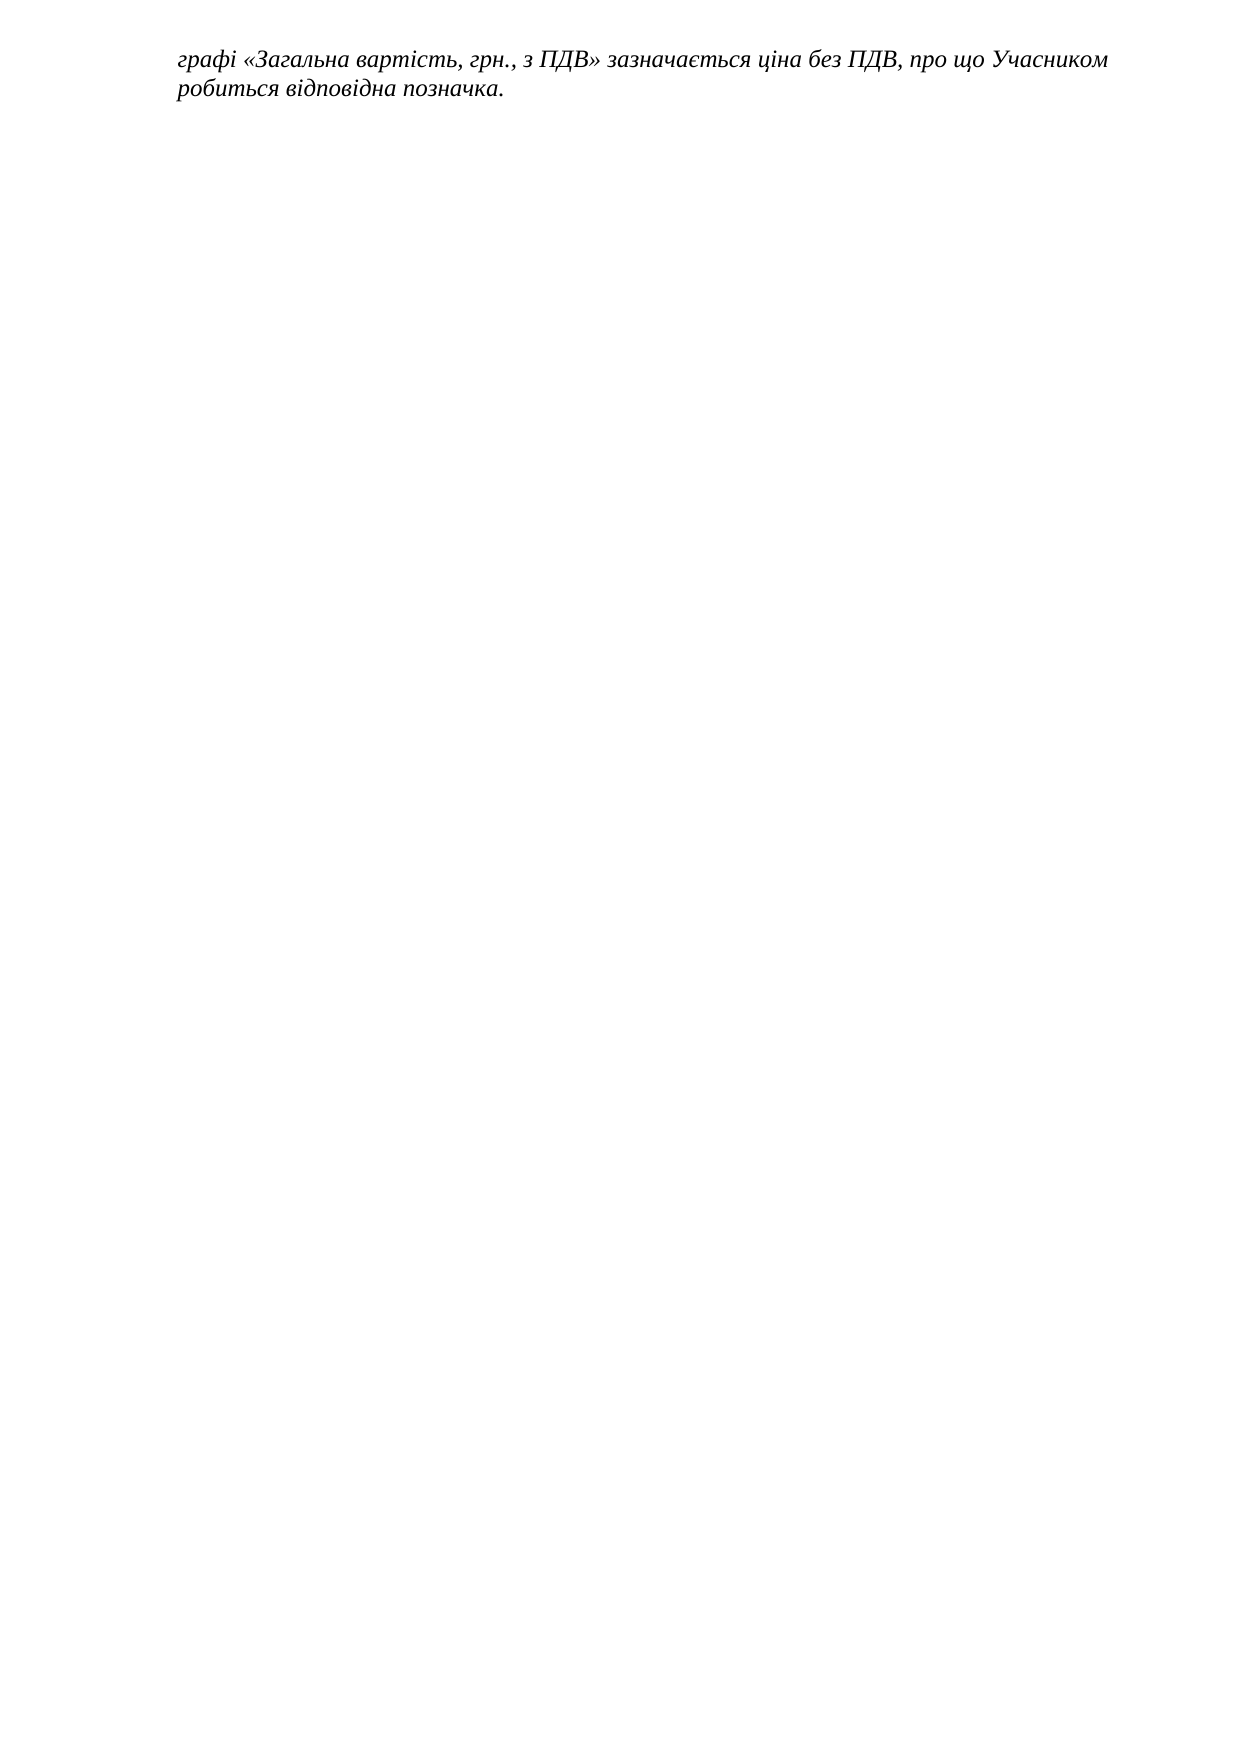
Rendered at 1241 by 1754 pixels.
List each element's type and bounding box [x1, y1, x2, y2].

text [177, 44, 1152, 102]
